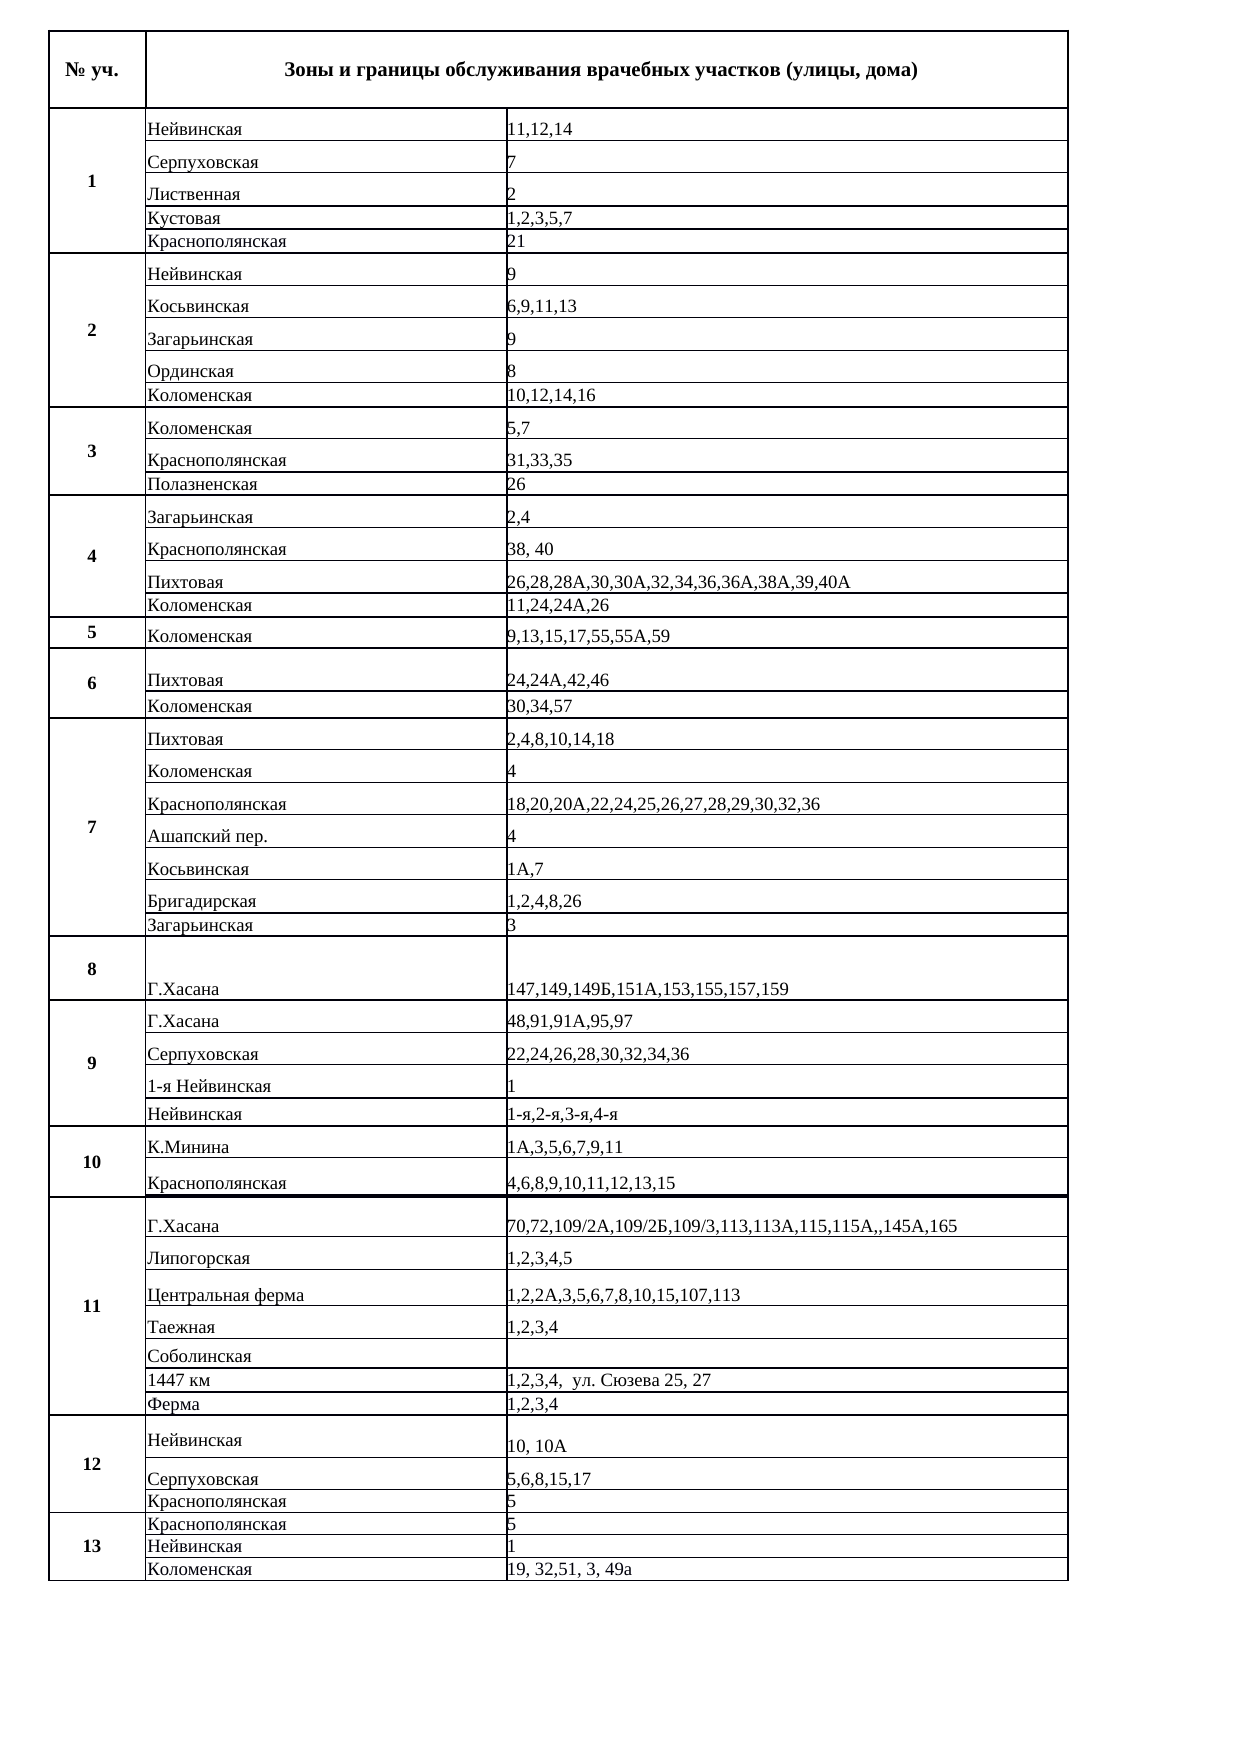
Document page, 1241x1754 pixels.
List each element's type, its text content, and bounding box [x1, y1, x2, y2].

table_cell Г.Хасана [146, 937, 506, 999]
table_cell 19, 32,51, 3, 49а [508, 1558, 1067, 1579]
table_cell Серпуховская [146, 1458, 506, 1489]
table_cell Лиственная [146, 173, 506, 205]
table_cell 5 [508, 1513, 1067, 1534]
table_cell Серпуховская [146, 141, 506, 172]
table_cell 10 [50, 1127, 145, 1196]
table_cell Ашапский пер. [146, 815, 506, 847]
table_cell Краснополянская [146, 1158, 506, 1194]
table_header Зоны и границы обслуживания врачебных участков (улицы, дома) [147, 32, 1067, 107]
table_cell 70,72,109/2А,109/2Б,109/3,113,113А,115,115А,,145А,165 [508, 1198, 1067, 1236]
table_cell 30,34,57 [508, 692, 1067, 717]
table_cell Загарьинская [146, 914, 506, 935]
table_cell 26,28,28А,30,30А,32,34,36,36А,38А,39,40А [508, 561, 1067, 592]
table_cell Ординская [146, 351, 506, 382]
table_cell 1447 км [146, 1369, 506, 1391]
table_cell 3 [50, 408, 145, 494]
table_cell 4 [508, 750, 1067, 782]
table_cell 1 [508, 1065, 1067, 1097]
table_cell Нейвинская [146, 109, 506, 140]
table_cell 9 [508, 318, 1067, 349]
table_cell Загарьинская [146, 318, 506, 349]
table_cell Пихтовая [146, 649, 506, 690]
table_cell 7 [50, 719, 145, 935]
table_cell 1,2,4,8,26 [508, 880, 1067, 912]
table_cell 5 [508, 1490, 1067, 1512]
table_header № уч. [50, 32, 145, 107]
table_cell 21 [508, 230, 1067, 252]
table_cell Коломенская [146, 1558, 506, 1579]
table_cell [508, 1339, 1067, 1367]
table_cell Нейвинская [146, 1099, 506, 1125]
table_cell Коломенская [146, 383, 506, 406]
table_cell 8 [50, 937, 145, 999]
table_cell 10, 10А [508, 1416, 1067, 1457]
table_cell 38, 40 [508, 528, 1067, 559]
table_cell Ферма [146, 1393, 506, 1414]
table_cell 8 [508, 351, 1067, 382]
table_cell Пихтовая [146, 719, 506, 749]
table_cell Нейвинская [146, 1535, 506, 1557]
table_cell 11,12,14 [508, 109, 1067, 140]
table_cell Полазненская [146, 473, 506, 494]
table_cell 1 [50, 109, 145, 252]
table_cell 4 [508, 815, 1067, 847]
table_cell 1,2,3,4 [508, 1306, 1067, 1338]
table_cell 2 [50, 254, 145, 406]
table_cell Серпуховская [146, 1033, 506, 1064]
table_cell Коломенская [146, 692, 506, 717]
table_cell 5,7 [508, 408, 1067, 438]
table_cell 2,4,8,10,14,18 [508, 719, 1067, 749]
table_cell 24,24А,42,46 [508, 649, 1067, 690]
table_cell 11,24,24А,26 [508, 594, 1067, 616]
table_cell Загарьинская [146, 496, 506, 527]
table_cell 13 [50, 1513, 145, 1579]
table_cell 31,33,35 [508, 439, 1067, 471]
table_cell 2 [508, 173, 1067, 205]
table_cell 1,2,2А,3,5,6,7,8,10,15,107,113 [508, 1270, 1067, 1305]
table_cell 4,6,8,9,10,11,12,13,15 [508, 1158, 1067, 1194]
table_cell 4 [50, 496, 145, 616]
table_cell Краснополянская [146, 230, 506, 252]
table_cell 1-я Нейвинская [146, 1065, 506, 1097]
table_cell Коломенская [146, 594, 506, 616]
table_cell 2,4 [508, 496, 1067, 527]
table_cell Центральная ферма [146, 1270, 506, 1305]
table_cell Липогорская [146, 1237, 506, 1269]
table_cell Краснополянская [146, 528, 506, 559]
table_cell К.Минина [146, 1127, 506, 1157]
table_cell Коломенская [146, 408, 506, 438]
table_cell 9,13,15,17,55,55А,59 [508, 618, 1067, 647]
table_cell 1А,3,5,6,7,9,11 [508, 1127, 1067, 1157]
table_cell Соболинская [146, 1339, 506, 1367]
table_cell 6 [50, 649, 145, 717]
table_cell Таежная [146, 1306, 506, 1338]
table_cell Краснополянская [146, 1513, 506, 1534]
table_cell 9 [508, 254, 1067, 284]
table_cell 1,2,3,4,5 [508, 1237, 1067, 1269]
table_cell 1,2,3,5,7 [508, 207, 1067, 228]
table_cell 147,149,149Б,151А,153,155,157,159 [508, 937, 1067, 999]
table_cell 5,6,8,15,17 [508, 1458, 1067, 1489]
table_cell 22,24,26,28,30,32,34,36 [508, 1033, 1067, 1064]
table_cell Бригадирская [146, 880, 506, 912]
table_cell 7 [508, 141, 1067, 172]
table_cell 10,12,14,16 [508, 383, 1067, 406]
table_cell Г.Хасана [146, 1198, 506, 1236]
table_cell Г.Хасана [146, 1001, 506, 1032]
table_cell 1,2,3,4, ул. Сюзева 25, 27 [508, 1369, 1067, 1391]
table_cell 5 [50, 618, 145, 647]
table_cell 1,2,3,4 [508, 1393, 1067, 1414]
table_cell Кустовая [146, 207, 506, 228]
table_cell 9 [50, 1001, 145, 1125]
table_cell Нейвинская [146, 254, 506, 284]
table_cell 12 [50, 1416, 145, 1512]
table_cell 3 [508, 914, 1067, 935]
table_cell Пихтовая [146, 561, 506, 592]
table_cell 1А,7 [508, 848, 1067, 879]
table_cell Коломенская [146, 618, 506, 647]
table_cell Косьвинская [146, 848, 506, 879]
table_cell 26 [508, 473, 1067, 494]
table_cell Коломенская [146, 750, 506, 782]
table_cell 48,91,91А,95,97 [508, 1001, 1067, 1032]
table_cell 18,20,20А,22,24,25,26,27,28,29,30,32,36 [508, 783, 1067, 814]
table_cell Краснополянская [146, 783, 506, 814]
table_cell 1 [508, 1535, 1067, 1557]
table_cell 1-я,2-я,3-я,4-я [508, 1099, 1067, 1125]
table_cell 6,9,11,13 [508, 286, 1067, 317]
table_cell Косьвинская [146, 286, 506, 317]
table_cell Краснополянская [146, 1490, 506, 1512]
table_cell Нейвинская [146, 1416, 506, 1457]
table_cell Краснополянская [146, 439, 506, 471]
table_cell 11 [50, 1198, 145, 1414]
